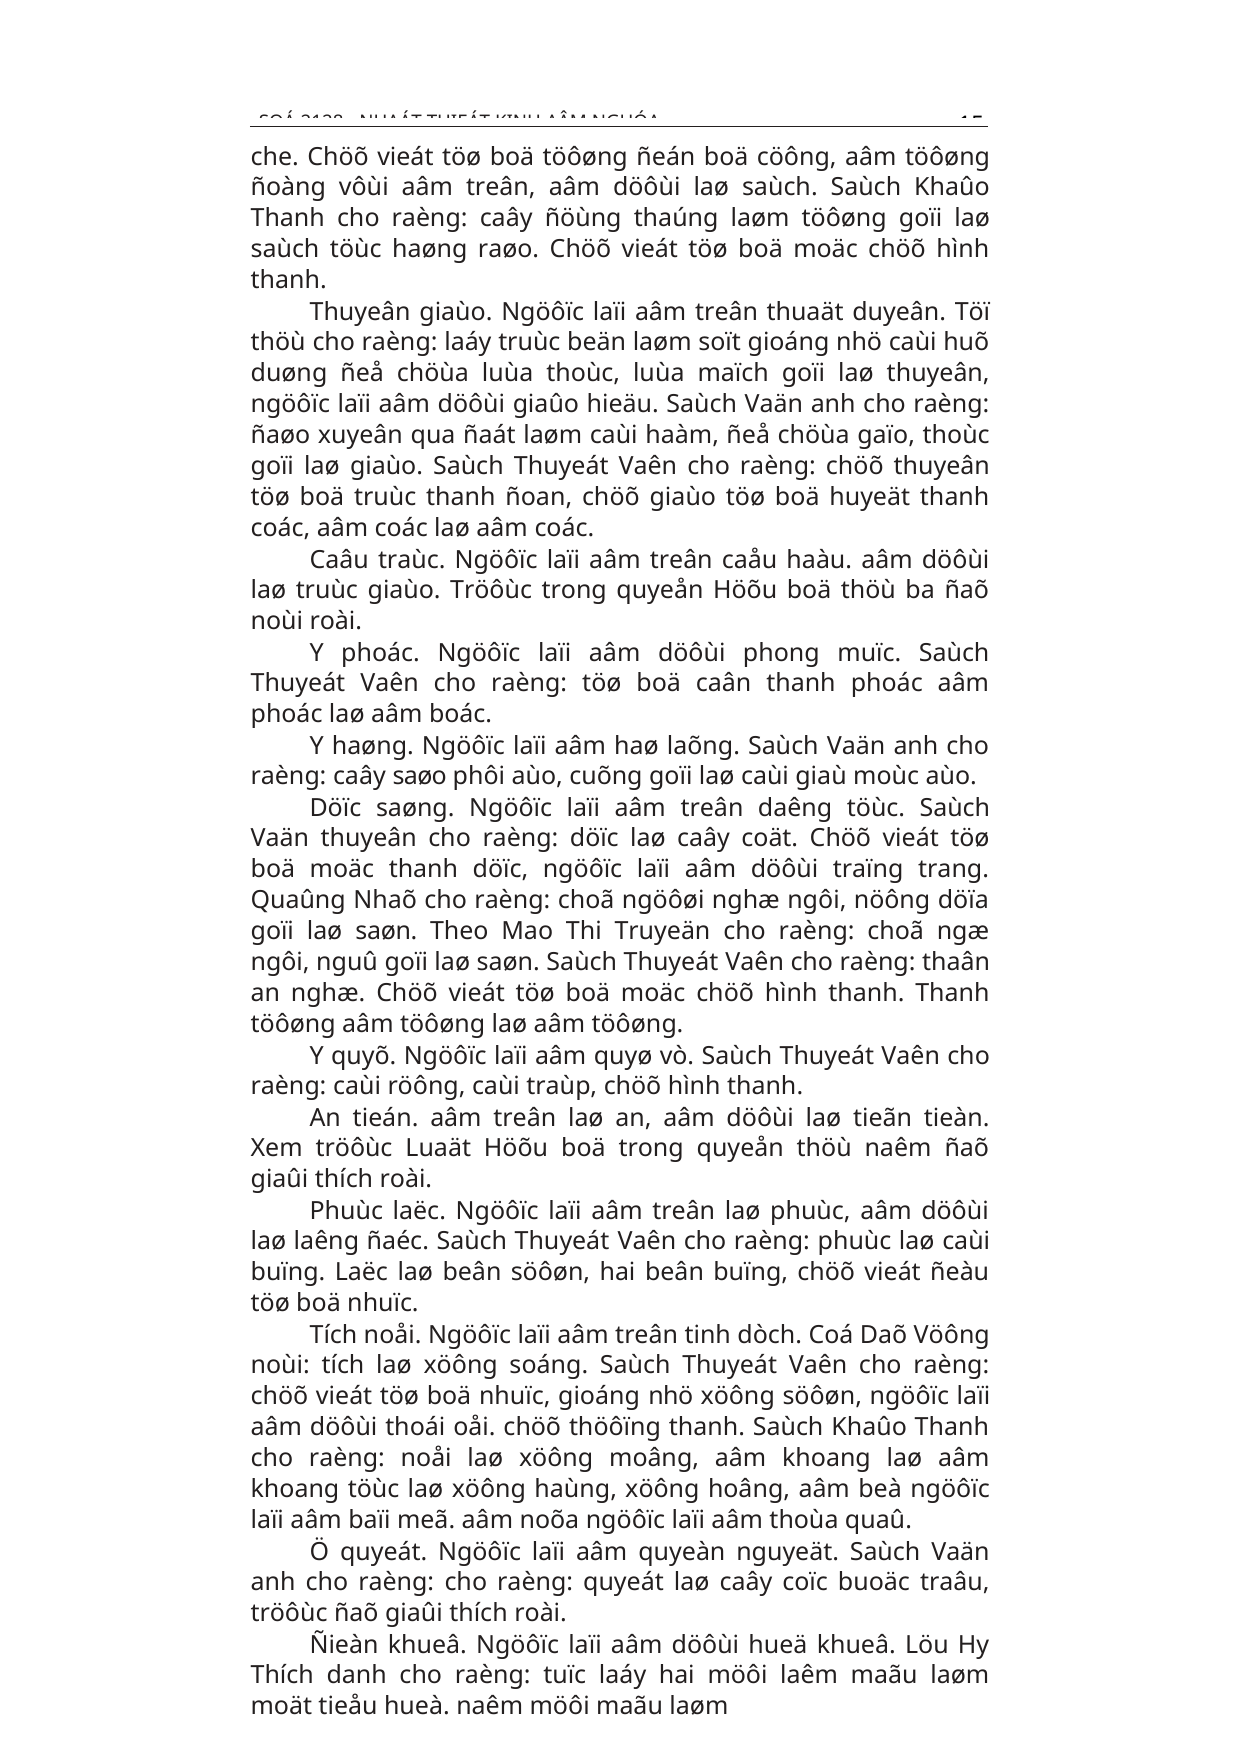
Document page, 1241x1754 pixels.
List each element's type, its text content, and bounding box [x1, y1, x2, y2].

text An tieán. aâm treân laø an, aâm döôùi laø tieãn tieàn. Xem tröôùc Luaät Höõu boä trong quyeån thöù naêm ñaõ giaûi thích roài. [250, 1102, 990, 1195]
text Ñieàn khueâ. Ngöôïc laïi aâm döôùi hueä khueâ. Löu Hy Thích danh cho raèng: tuïc laáy hai möôi laêm maãu laøm moät tieåu hueà. naêm möôi maãu laøm [250, 1629, 990, 1722]
text che. Chöõ vieát töø boä töôøng ñeán boä cöông, aâm töôøng ñoàng vôùi aâm treân, aâm döôùi laø saùch. Saùch Khaûo Thanh cho raèng: caây ñöùng thaúng laøm töôøng goïi laø saùch töùc haøng raøo. Chöõ vieát töø boä moäc chöõ hình thanh. [250, 140, 990, 295]
text Tích noåi. Ngöôïc laïi aâm treân tinh dòch. Coá Daõ Vöông noùi: tích laø xöông soáng. Saùch Thuyeát Vaên cho raèng: chöõ vieát töø boä nhuïc, gioáng nhö xöông söôøn, ngöôïc laïi aâm döôùi thoái oåi. chöõ thöôïng thanh. Saùch Khaûo Thanh cho raèng: noåi laø xöông moâng, aâm khoang laø aâm khoang töùc laø xöông haùng, xöông hoâng, aâm beà ngöôïc laïi aâm baïi meã. aâm noõa ngöôïc laïi aâm thoùa quaû. [250, 1319, 990, 1536]
text Caâu traùc. Ngöôïc laïi aâm treân caåu haàu. aâm döôùi laø truùc giaùo. Tröôùc trong quyeån Höõu boä thöù ba ñaõ noùi roài. [250, 543, 990, 637]
text Phuùc laëc. Ngöôïc laïi aâm treân laø phuùc, aâm döôùi laø laêng ñaéc. Saùch Thuyeát Vaên cho raèng: phuùc laø caùi buïng. Laëc laø beân söôøn, hai beân buïng, chöõ vieát ñeàu töø boä nhuïc. [250, 1195, 990, 1319]
text Thuyeân giaùo. Ngöôïc laïi aâm treân thuaät duyeân. Töï thöù cho raèng: laáy truùc beän laøm soït gioáng nhö caùi huõ duøng ñeå chöùa luùa thoùc, luùa maïch goïi laø thuyeân, ngöôïc laïi aâm döôùi giaûo hieäu. Saùch Vaän anh cho raèng: ñaøo xuyeân qua ñaát laøm caùi haàm, ñeå chöùa gaïo, thoùc goïi laø giaùo. Saùch Thuyeát Vaên cho raèng: chöõ thuyeân töø boä truùc thanh ñoan, chöõ giaùo töø boä huyeät thanh coác, aâm coác laø aâm coác. [250, 295, 990, 543]
text Ö quyeát. Ngöôïc laïi aâm quyeàn nguyeät. Saùch Vaän anh cho raèng: cho raèng: quyeát laø caây coïc buoäc traâu, tröôùc ñaõ giaûi thích roài. [250, 1536, 990, 1629]
text Y phoác. Ngöôïc laïi aâm döôùi phong muïc. Saùch Thuyeát Vaên cho raèng: töø boä caân thanh phoác aâm phoác laø aâm boác. [250, 637, 990, 729]
text Döïc saøng. Ngöôïc laïi aâm treân daêng töùc. Saùch Vaän thuyeân cho raèng: döïc laø caây coät. Chöõ vieát töø boä moäc thanh döïc, ngöôïc laïi aâm döôùi traïng trang. Quaûng Nhaõ cho raèng: choã ngöôøi nghæ ngôi, nöông döïa goïi laø saøn. Theo Mao Thi Truyeän cho raèng: choã ngæ ngôi, nguû goïi laø saøn. Saùch Thuyeát Vaên cho raèng: thaân an nghæ. Chöõ vieát töø boä moäc chöõ hình thanh. Thanh töôøng aâm töôøng laø aâm töôøng. [250, 792, 990, 1040]
text Y quyõ. Ngöôïc laïi aâm quyø vò. Saùch Thuyeát Vaên cho raèng: caùi röông, caùi traùp, chöõ hình thanh. [250, 1040, 990, 1102]
text Y haøng. Ngöôïc laïi aâm haø laõng. Saùch Vaän anh cho raèng: caây saøo phôi aùo, cuõng goïi laø caùi giaù moùc aùo. [250, 729, 990, 792]
